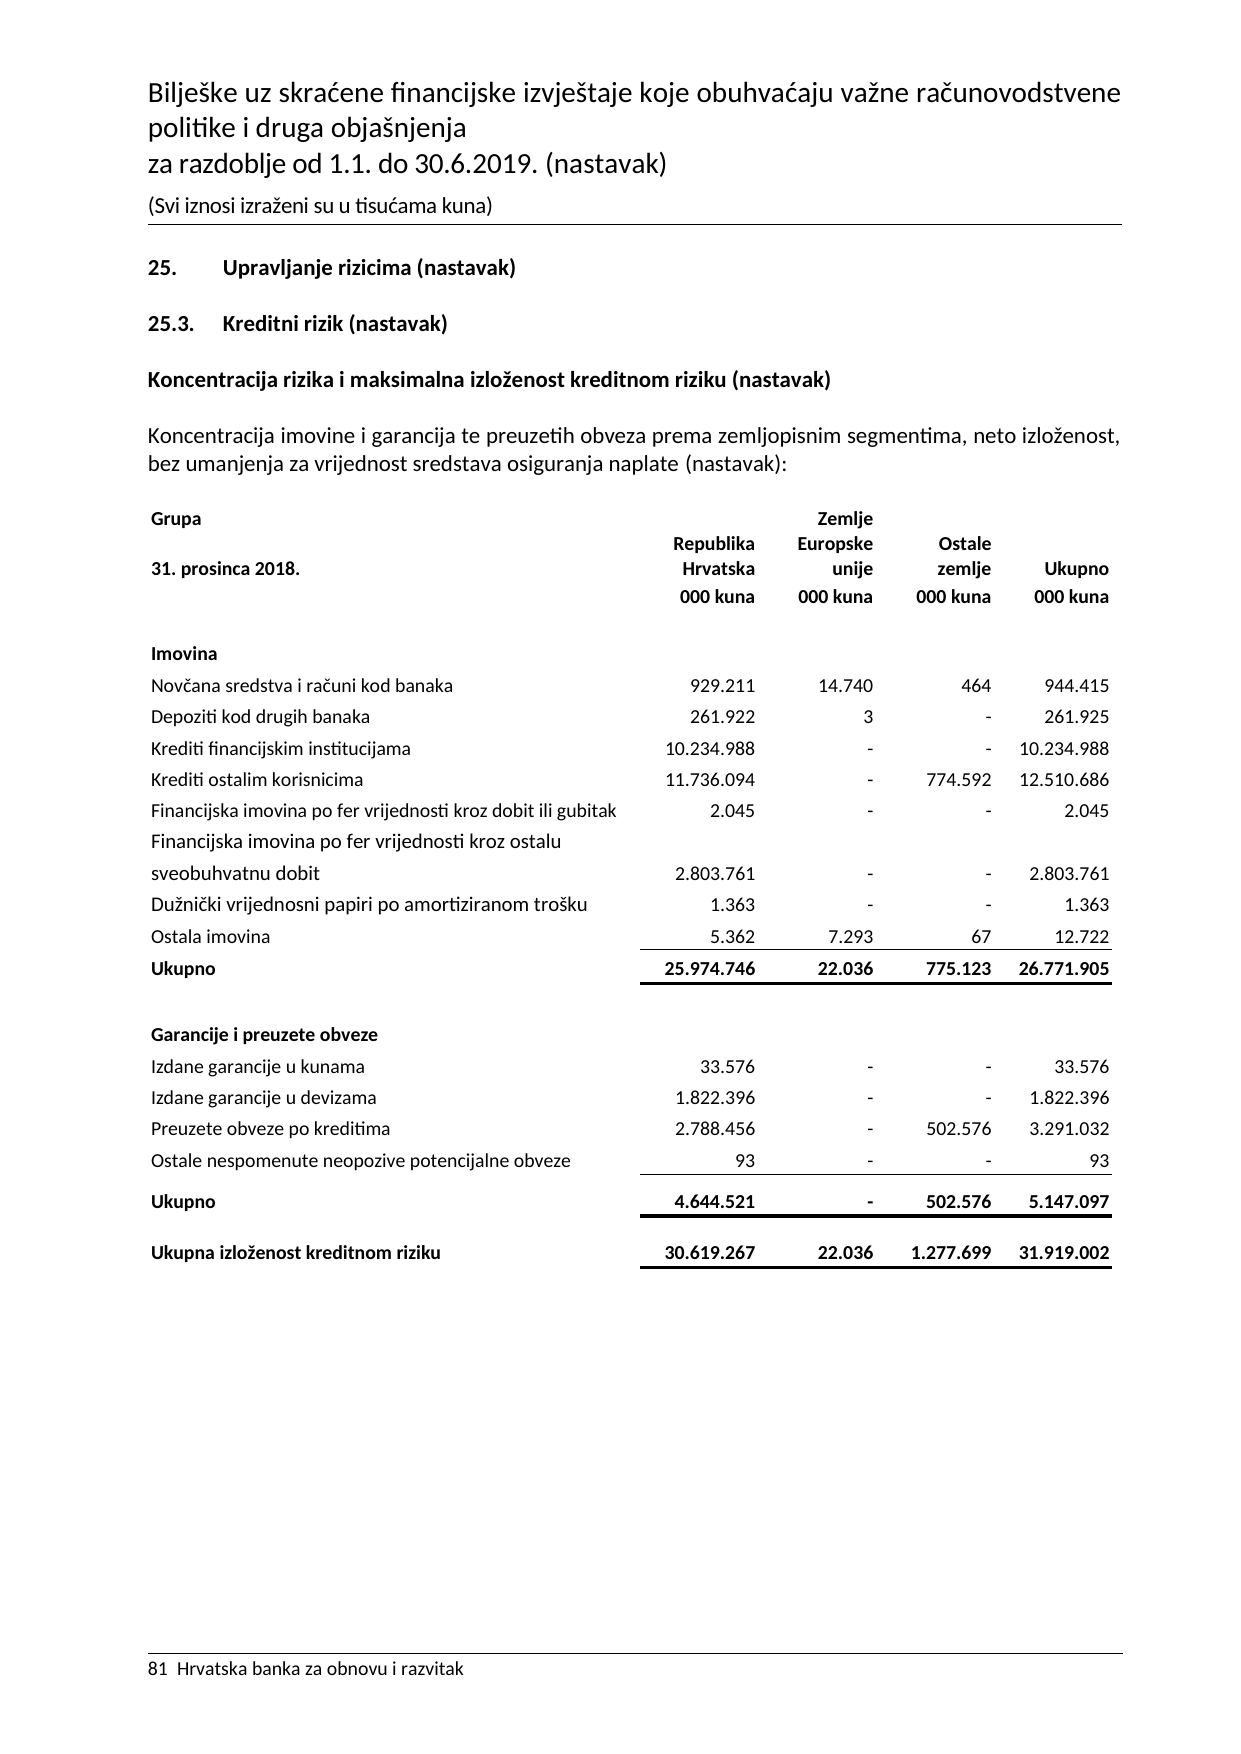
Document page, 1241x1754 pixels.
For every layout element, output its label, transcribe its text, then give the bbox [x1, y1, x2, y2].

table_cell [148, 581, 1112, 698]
text Koncentracija imovine i garancija te preuzetih obveza prema zemljopisnim segmentima, neto izloženost, bez umanjenja za vrijednost sredstava osiguranja naplate (nastavak): [148, 422, 1122, 478]
text 25.3. Kreditni rizik (nastavak) [148, 309, 1122, 337]
text Koncentracija rizika i maksimalna izloženost kreditnom riziku (nastavak) [148, 366, 1122, 393]
text 25. Upravljanje rizicima (nastavak) [148, 253, 1122, 281]
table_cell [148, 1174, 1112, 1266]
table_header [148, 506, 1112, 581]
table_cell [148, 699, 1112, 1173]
